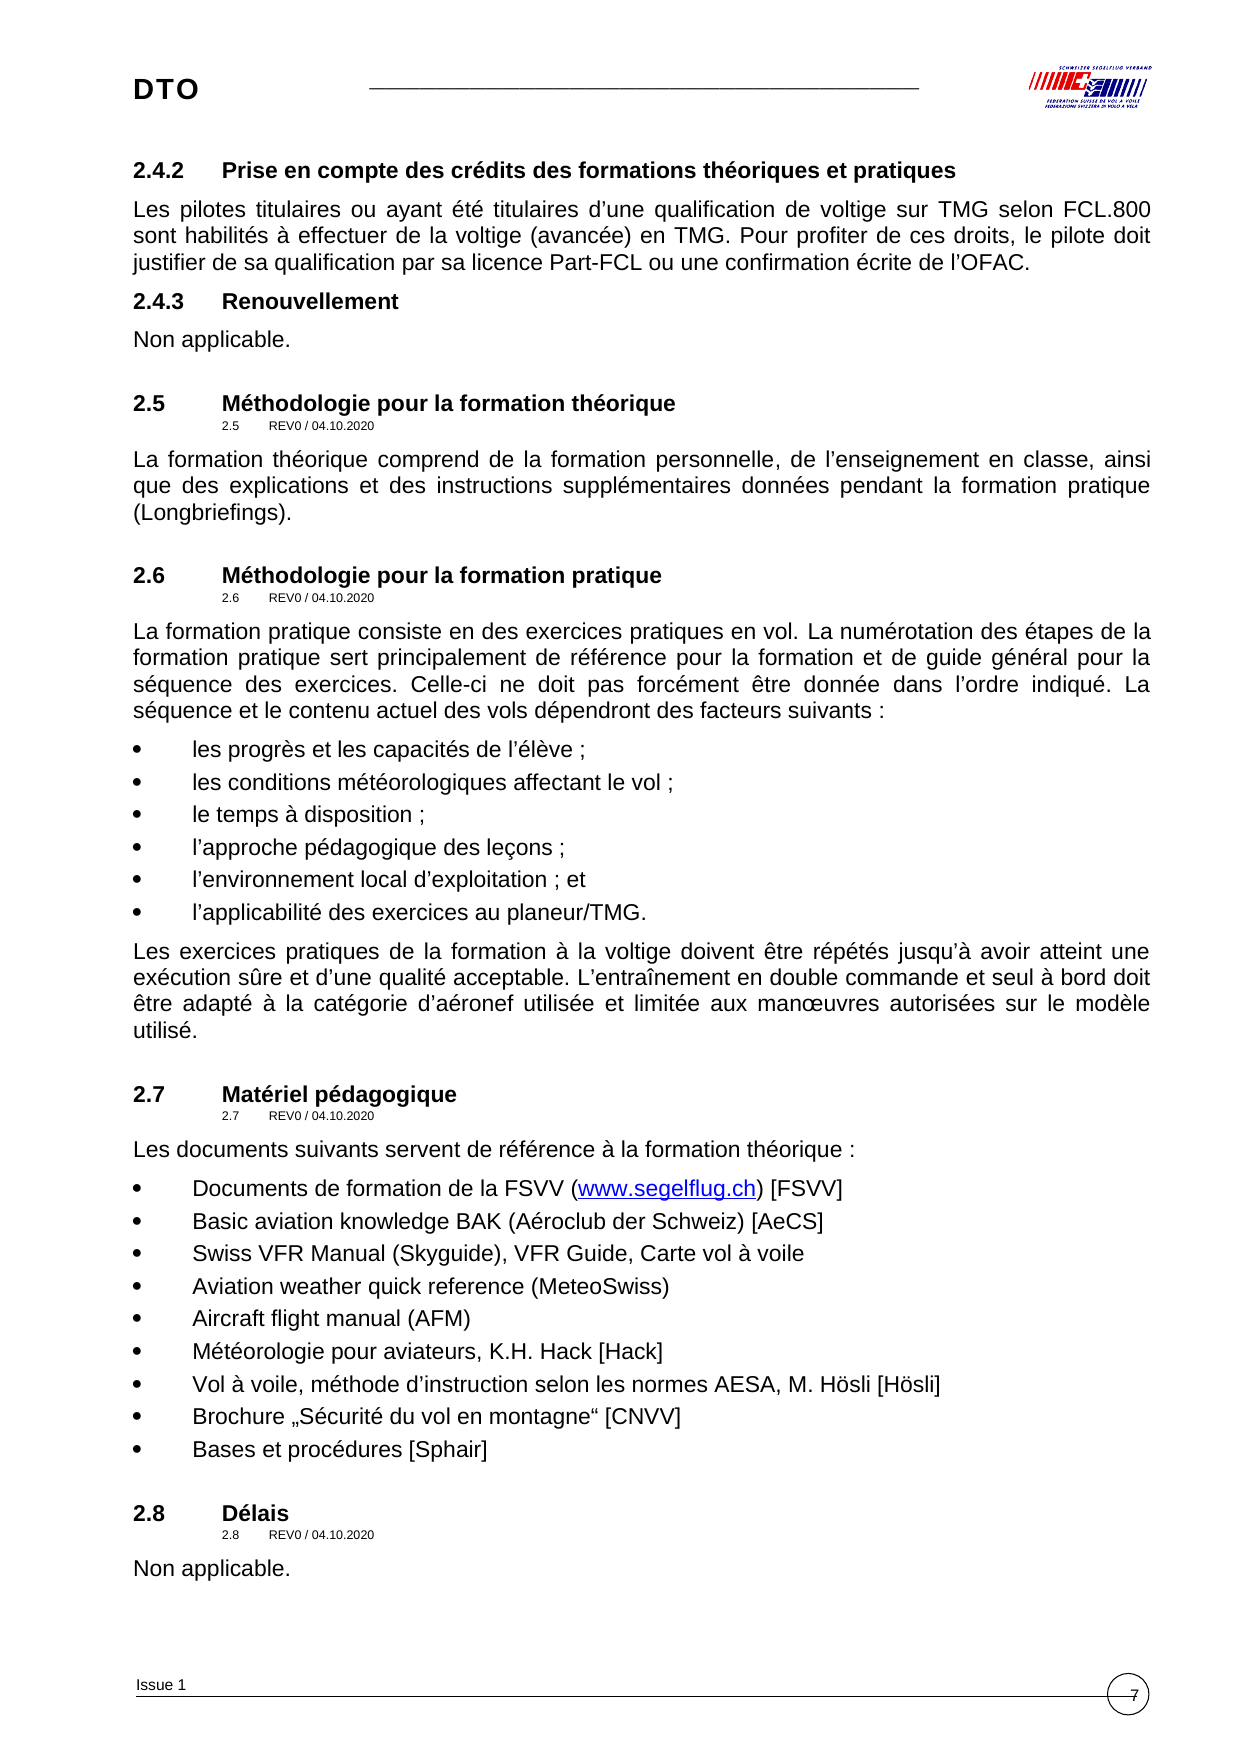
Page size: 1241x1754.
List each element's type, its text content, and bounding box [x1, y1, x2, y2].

picture [1028, 66, 1153, 108]
subtitle Délais [133, 1500, 1152, 1526]
subtitle Méthodologie pour la formation pratique [133, 562, 1152, 589]
text l’applicabilité des exercices au planeur/TMG. [133, 899, 1152, 925]
subtitle Méthodologie pour la formation théorique [133, 390, 1152, 417]
text Aviation weather quick reference (MeteoSwiss) [133, 1273, 1152, 1299]
subtitle Prise en compte des crédits des formations théoriques et pratiques [133, 157, 1152, 183]
text le temps à disposition ; [133, 801, 1152, 827]
text Documents de formation de la FSVV (www.segelflug.ch) [FSVV] [133, 1175, 1152, 1201]
text Les exercices pratiques de la formation à la voltige doivent être répétés jusqu’à avoir atteint une exécution sûre et d’une qualité acceptable. L’entraînement en double commande et seul à bord doit être adapté à la catégorie d’aéronef utilisée et limitée aux manœuvres autorisées sur le modèle utilisé. [133, 938, 1152, 1043]
text La formation théorique comprend de la formation personnelle, de l’enseignement en classe, ainsi que des explications et des instructions supplémentaires données pendant la formation pratique (Longbriefings). [133, 446, 1152, 525]
text 2.7 REV0 / 04.10.2020 [222, 1107, 1152, 1124]
text Vol à voile, méthode d’instruction selon les normes AESA, M. Hösli [Hösli] [133, 1371, 1152, 1397]
text La formation pratique consiste en des exercices pratiques en vol. La numérotation des étapes de la formation pratique sert principalement de référence pour la formation et de guide général pour la séquence des exercices. Celle-ci ne doit pas forcément être donnée dans l’ordre indiqué. La séquence et le contenu actuel des vols dépendront des facteurs suivants : [133, 618, 1152, 723]
text Swiss VFR Manual (Skyguide), VFR Guide, Carte vol à voile [133, 1240, 1152, 1267]
text Les documents suivants servent de référence à la formation théorique : [133, 1136, 1152, 1162]
text l’environnement local d’exploitation ; et [133, 866, 1152, 893]
text Aircraft flight manual (AFM) [133, 1305, 1152, 1332]
text les conditions météorologiques affectant le vol ; [133, 768, 1152, 795]
text Basic aviation knowledge BAK (Aéroclub der Schweiz) [AeCS] [133, 1208, 1152, 1234]
text les progrès et les capacités de l’élève ; [133, 736, 1152, 762]
text Bases et procédures [Sphair] [133, 1436, 1152, 1462]
text 2.5 REV0 / 04.10.2020 [222, 417, 1152, 433]
subtitle Matériel pédagogique [133, 1081, 1152, 1107]
text 2.8 REV0 / 04.10.2020 [222, 1526, 1152, 1543]
text Non applicable. [133, 326, 1152, 353]
text 2.6 REV0 / 04.10.2020 [222, 589, 1152, 605]
subtitle Renouvellement [133, 288, 1152, 314]
text l’approche pédagogique des leçons ; [133, 834, 1152, 860]
text Brochure „Sécurité du vol en montagne“ [CNVV] [133, 1403, 1152, 1429]
text Météorologie pour aviateurs, K.H. Hack [Hack] [133, 1338, 1152, 1364]
text Les pilotes titulaires ou ayant été titulaires d’une qualification de voltige sur TMG selon FCL.800 sont habilités à effectuer de la voltige (avancée) en TMG. Pour profiter de ces droits, le pilote doit justifier de sa qualification par sa licence Part-FCL ou une confirmation écrite de l’OFAC. [133, 196, 1152, 275]
text Non applicable. [133, 1555, 1152, 1582]
